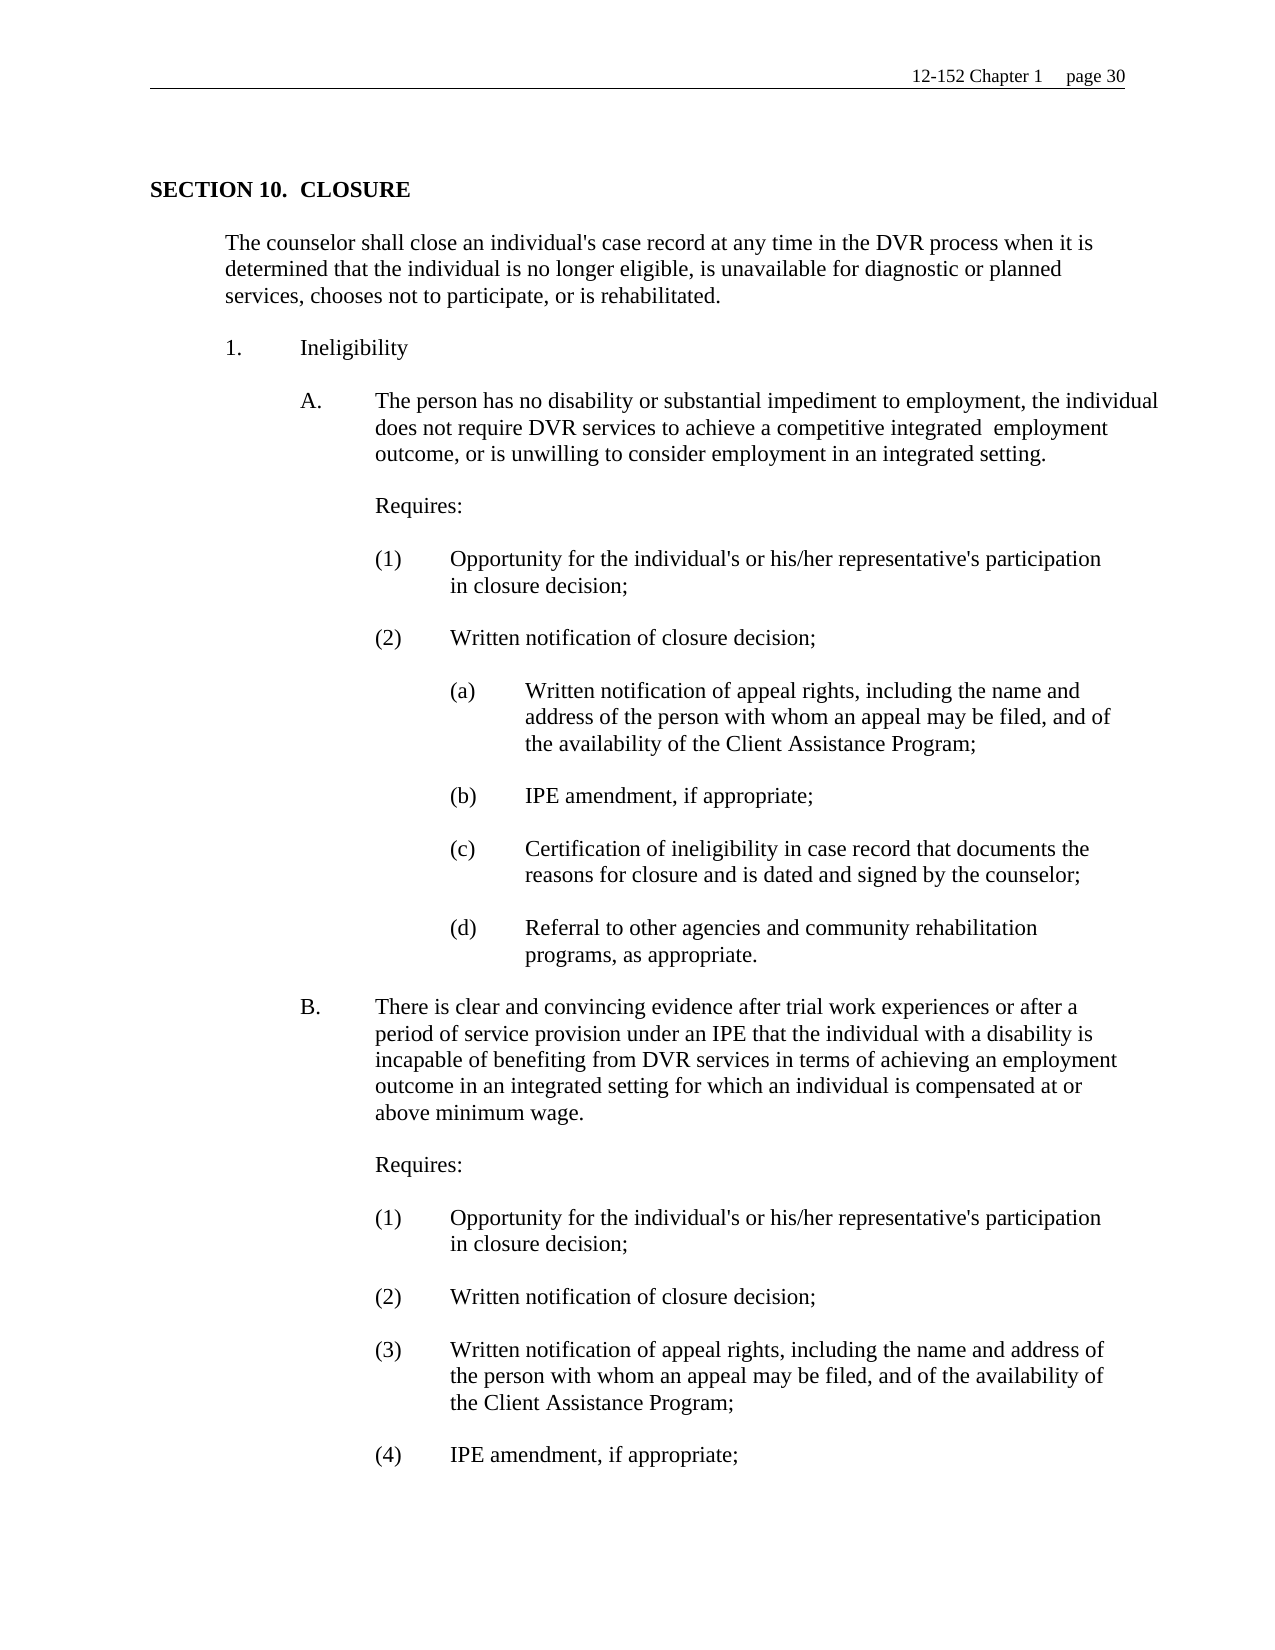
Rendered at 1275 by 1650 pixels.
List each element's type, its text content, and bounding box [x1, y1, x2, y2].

text Requires: [150, 1151, 1125, 1178]
text (1) for the individual's or his/her representative's participation in closure decision; [150, 545, 1125, 598]
text (1) for the individual's or his/her representative's participation in closure decision; [150, 1204, 1125, 1257]
text SECTION 10. CLOSURE [150, 176, 1125, 203]
text (3) Written notification of appeal rights, including the name and address of the person with whom an appeal may be filed, and of the availability of the Client Assistance Program; [150, 1336, 1125, 1415]
text The counselor shall close an individual's case record at any time in the DVR process when it is determined that the individual is no longer eligible, is unavailable for diagnostic or planned services, chooses not to participate, or is rehabilitated. [150, 229, 1125, 308]
text (2) Written notification of closure decision; [150, 624, 1125, 651]
text (2) Written notification of closure decision; [150, 1283, 1125, 1309]
text (d) Referral to other agencies and community rehabilitation programs, as appropriate. [150, 914, 1125, 967]
text (4) IPE amendment, if appropriate; [150, 1441, 1125, 1468]
text A. The person has no disability or substantial impediment to employment, the individual does not require DVR services to achieve a competitive integrated employment outcome, or is unwilling to consider employment in an integrated setting. [150, 387, 1162, 466]
text (c) Certification of ineligibility in case record that documents the reasons for closure and is dated and signed by the counselor; [150, 835, 1125, 888]
text Requires: [150, 493, 1125, 519]
text 1. Ineligibility [150, 334, 1125, 361]
text (a) Written notification of appeal rights, including the name and address of the person with whom an appeal may be filed, and of the availability of the Client Assistance Program; [150, 677, 1125, 756]
text B. There is clear and convincing evidence after trial work experiences or after a period of service provision under an IPE that the individual with a disability is incapable of benefiting from DVR services in terms of achieving an employment outcome in an integrated setting for which an individual is compensated at or above minimum wage. [150, 993, 1125, 1125]
text (b) IPE amendment, if appropriate; [150, 782, 1125, 809]
